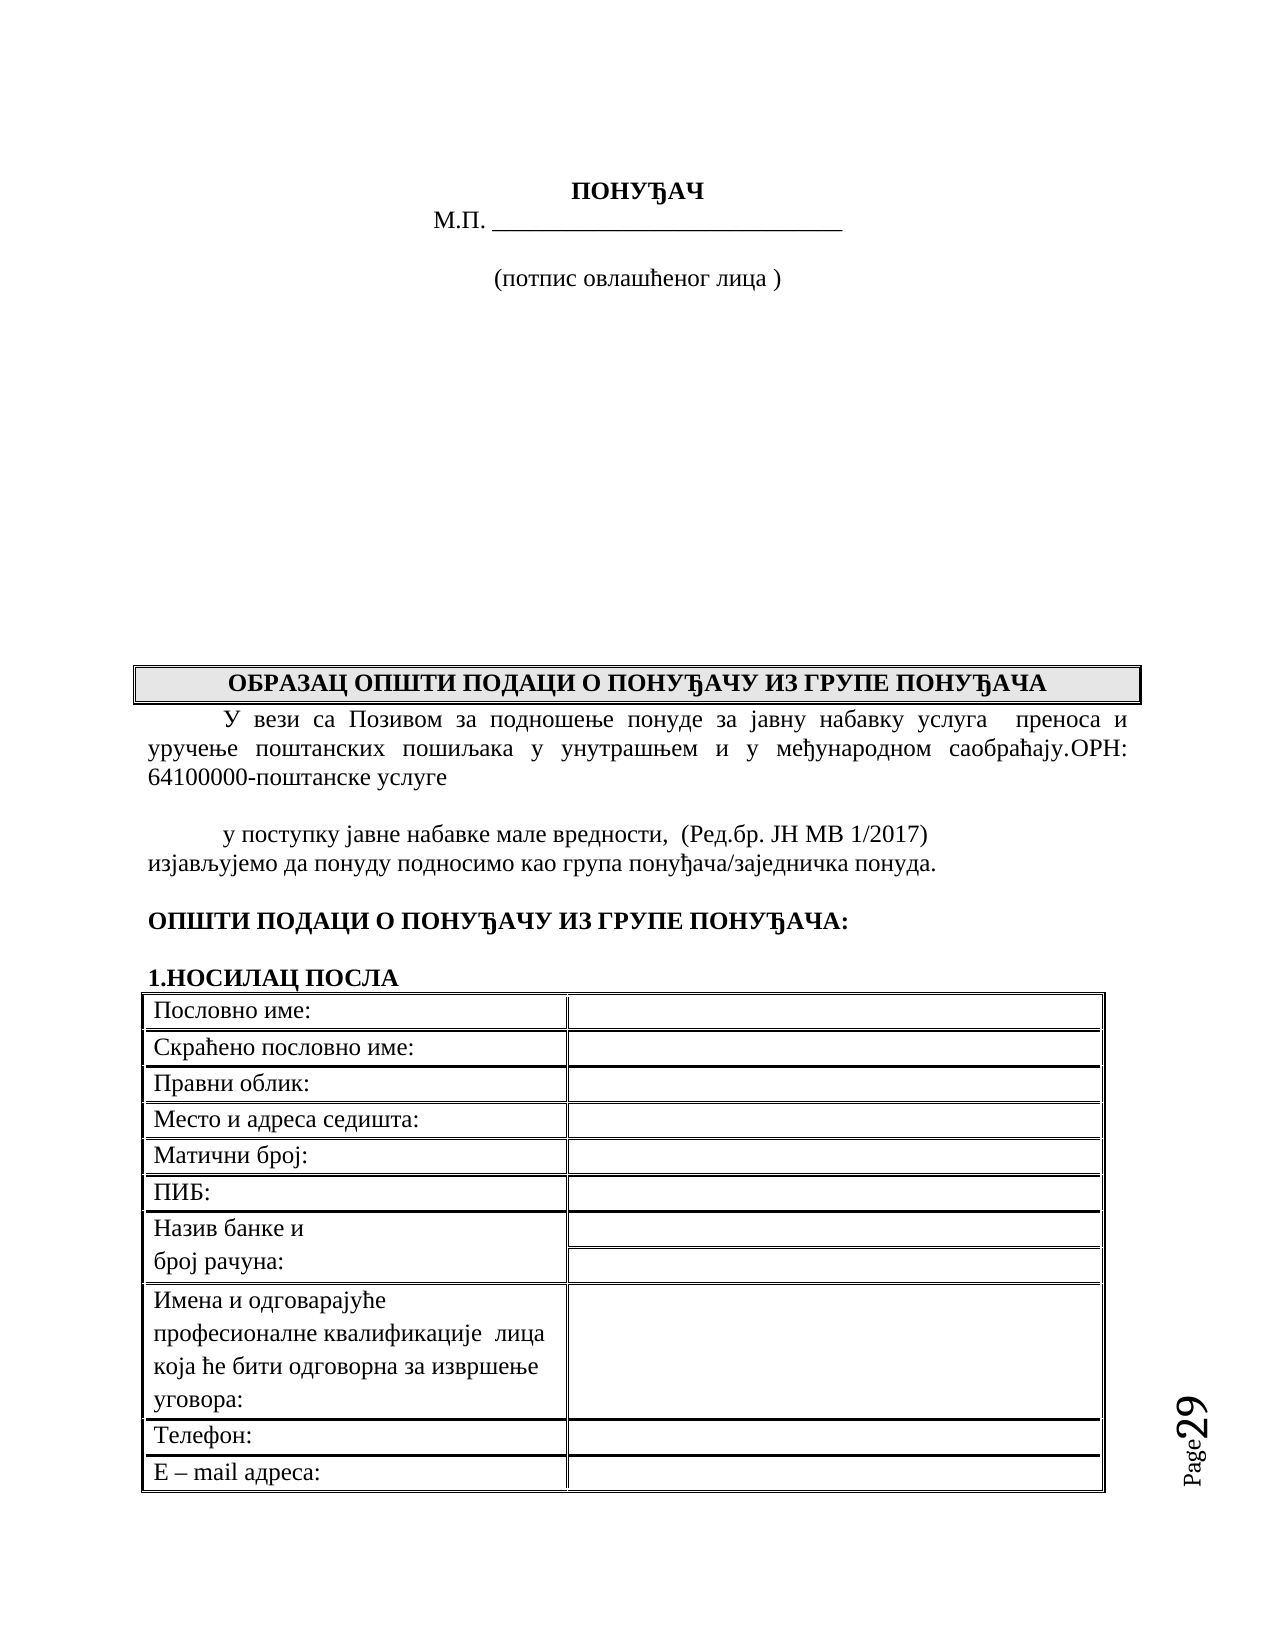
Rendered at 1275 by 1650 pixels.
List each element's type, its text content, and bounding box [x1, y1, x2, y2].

table_header ОБРАЗАЦ ОПШТИ ПОДАЦИ О ПОНУЂАЧУ ИЗ ГРУПЕ ПОНУЂАЧА [136, 668, 1139, 701]
table_cell [569, 1101, 1102, 1137]
table_header Пословно име: [144, 995, 567, 1028]
text (потпис овлашћеног лица ) [148, 263, 1127, 291]
text М.П. ____________________________ [148, 205, 1127, 234]
table_cell [569, 1210, 1104, 1246]
table_cell Скраћено пословно име: [142, 1028, 567, 1064]
table_cell Имена и одговарајуће професионалне квалификације лица која ће бити одговорна за извршење уговора: [144, 1282, 566, 1417]
table_cell [567, 1454, 1102, 1490]
table_cell Телефон: [142, 1418, 566, 1454]
table_cell [569, 1065, 1104, 1101]
text ОПШТИ ПОДАЦИ О ПОНУЂАЧУ ИЗ ГРУПЕ ПОНУЂАЧА: [148, 906, 1127, 934]
table_cell [569, 1246, 1102, 1282]
table_cell Е – mail адреса: [144, 1454, 567, 1490]
table_cell Матични број: [144, 1137, 566, 1173]
table_cell Правни облик: [142, 1065, 566, 1101]
text ПОНУЂАЧ [148, 176, 1127, 205]
table_cell ПИБ: [142, 1173, 567, 1209]
table_cell [569, 1137, 1102, 1173]
text 1.НОСИЛАЦ ПОСЛА [148, 963, 1127, 992]
table_cell [569, 1282, 1102, 1417]
table_cell Назив банке и број рачуна: [142, 1210, 566, 1282]
table_cell [569, 1418, 1104, 1454]
text У вези са Позивом за подношење понуде за јавну набавку услуга преноса и уручење поштанских пошиљака у унутрашњем и у међународном саобраћају.ОРН: 64100000-поштанске услуге [148, 705, 1127, 791]
table_cell [567, 1028, 1104, 1064]
table_cell [567, 1173, 1104, 1209]
text у поступку јавне набавке мале вредности, (Ред.бр. ЈН МВ 1/2017) [148, 819, 1127, 848]
text изјављујемо да понуду подносимо као група понуђача/заједничка понуда. [148, 848, 1127, 877]
table_cell Место и адреса седишта: [144, 1101, 566, 1137]
table_header [567, 993, 1102, 1028]
